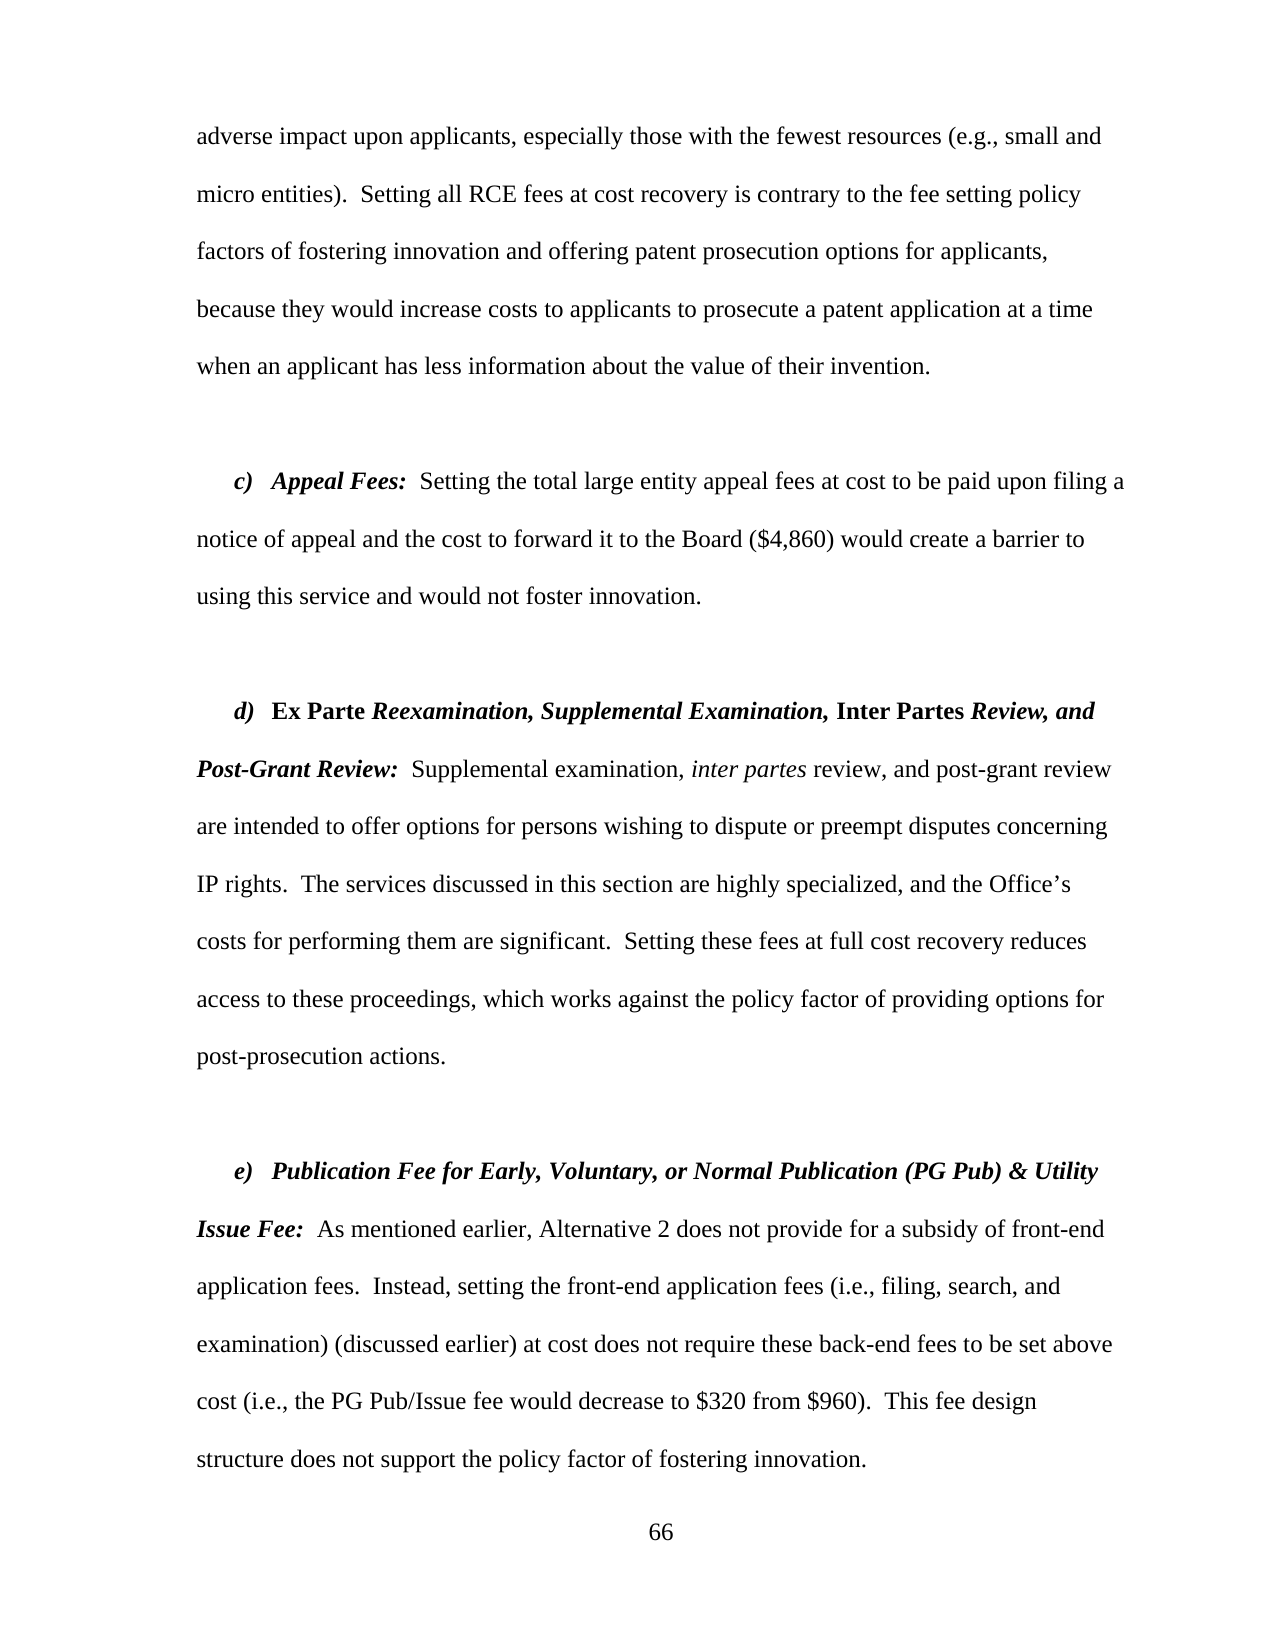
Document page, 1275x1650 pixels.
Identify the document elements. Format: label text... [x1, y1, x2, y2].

list Ex Parte Reexamination, Supplemental Examination, Inter Partes Review, and Post-Grant Review: Supplemental examination, inter partes review, and post-grant review are intended to offer options for persons wishing to dispute or preempt disputes concerning IP rights. The services discussed in this section are highly specialized, and the Office’s costs for performing them are significant. Setting these fees at full cost recovery reduces access to these proceedings, which works against the policy factor of providing options for post-prosecution actions. [196, 696, 1125, 1070]
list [196, 121, 1125, 380]
list Appeal Fees: Setting the total large entity appeal fees at cost to be paid upon filing a notice of appeal and the cost to forward it to the Board ($4,860) would create a barrier to using this service and would not foster innovation. [196, 466, 1125, 610]
list Publication Fee for Early, Voluntary, or Normal Publication (PG Pub) & Utility Issue Fee: As mentioned earlier, Alternative 2 does not provide for a subsidy of front-end application fees. Instead, setting the front-end application fees (i.e., filing, search, and examination) (discussed earlier) at cost does not require these back-end fees to be set above cost (i.e., the PG Pub/Issue fee would decrease to $320 from $960). This fee design structure does not support the policy factor of fostering innovation. [196, 1156, 1125, 1473]
